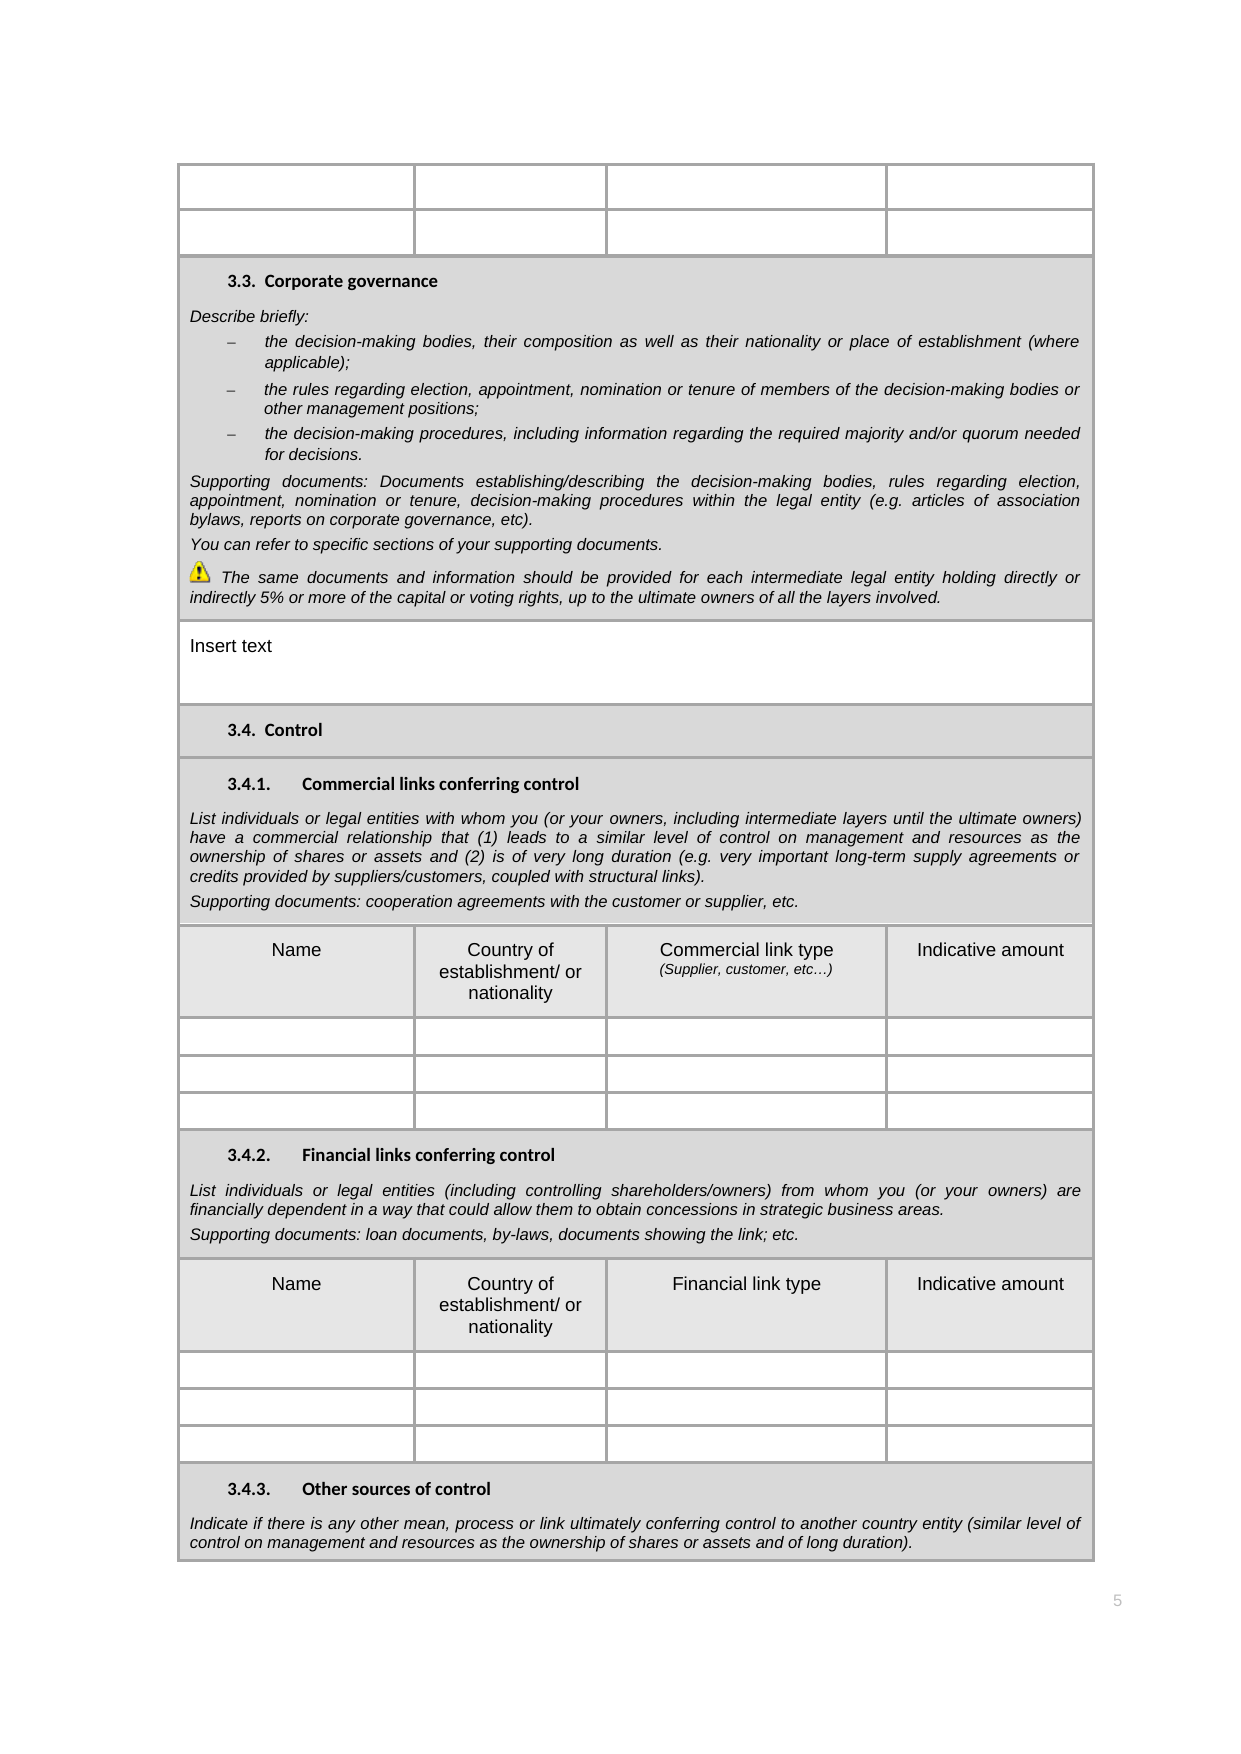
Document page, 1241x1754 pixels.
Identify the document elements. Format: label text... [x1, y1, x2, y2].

table_cell Country of establishment/ or nationality [416, 1260, 605, 1350]
table_cell [608, 1019, 885, 1053]
table_cell [416, 211, 605, 253]
table_cell [180, 1057, 413, 1091]
table_cell [608, 1390, 885, 1424]
table_cell [608, 1353, 885, 1387]
picture [189, 560, 213, 584]
table_cell [416, 1390, 605, 1424]
table_cell [888, 1390, 1092, 1424]
table_cell [180, 1390, 413, 1424]
table_cell [416, 1353, 605, 1387]
table_cell [416, 166, 605, 208]
table_cell [180, 1094, 413, 1128]
table_cell [416, 1094, 605, 1128]
table_cell [416, 1057, 605, 1091]
table_cell [608, 1427, 885, 1461]
table_cell Country of establishment/ or nationality [416, 927, 605, 1016]
table_cell [888, 1057, 1092, 1091]
table_cell Indicative amount [888, 927, 1092, 1016]
table_cell [608, 211, 885, 253]
table_cell [888, 166, 1092, 208]
table_cell [180, 1353, 413, 1387]
table_cell [608, 1057, 885, 1091]
table_cell [608, 166, 885, 208]
table_cell [416, 1019, 605, 1053]
table_cell Commercial link type (Supplier, customer, etc…) [608, 927, 885, 1016]
table_cell Financial link type [608, 1260, 885, 1350]
table_cell [416, 1427, 605, 1461]
table_cell Name [180, 927, 413, 1016]
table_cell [180, 1464, 1092, 1559]
table_cell Insert text [180, 622, 1092, 703]
table_cell [888, 1353, 1092, 1387]
table_cell [608, 1094, 885, 1128]
table_cell Name [180, 1260, 413, 1350]
table_cell Financial links conferring control List individuals or legal entities (including controlling shareholders/owners) from whom you (or your owners) are financially dependent in a way that could allow them to obtain concessions in strategic business areas. Supporting documents: loan documents, by-laws, documents showing the link; etc. [180, 1131, 1092, 1257]
table_cell [180, 166, 413, 208]
table_cell Corporate governance Describe briefly: the decision-making bodies, their composition as well as their nationality or place of establishment (where applicable); the rules regarding election, appointment, nomination or tenure of members of the decision-making bodies or other management positions; the decision-making procedures, including information regarding the required majority and/or quorum needed for decisions. Supporting documents: Documents establishing/describing the decision-making bodies, rules regarding election, appointment, nomination or tenure, decision-making procedures within the legal entity (e.g. articles of association bylaws, reports on corporate governance, etc). You can refer to specific sections of your supporting documents. The same documents and information should be provided for each intermediate legal entity holding directly or indirectly 5% or more of the capital or voting rights, up to the ultimate owners of all the layers involved. [180, 258, 1092, 619]
table_cell [180, 1427, 413, 1461]
table_cell Commercial links conferring control List individuals or legal entities with whom you (or your owners, including intermediate layers until the ultimate owners) have a commercial relationship that (1) leads to a similar level of control on management and resources as the ownership of shares or assets and (2) is of very long duration (e.g. very important long-term supply agreements or credits provided by suppliers/customers, coupled with structural links). Supporting documents: cooperation agreements with the customer or supplier, etc. [180, 759, 1092, 923]
table_cell [180, 211, 413, 253]
table_cell [180, 1019, 413, 1053]
table_cell [888, 211, 1092, 253]
table_cell [888, 1427, 1092, 1461]
table_cell Indicative amount [888, 1260, 1092, 1350]
table_cell [888, 1019, 1092, 1053]
table_cell Control [180, 706, 1092, 756]
table_cell [888, 1094, 1092, 1128]
